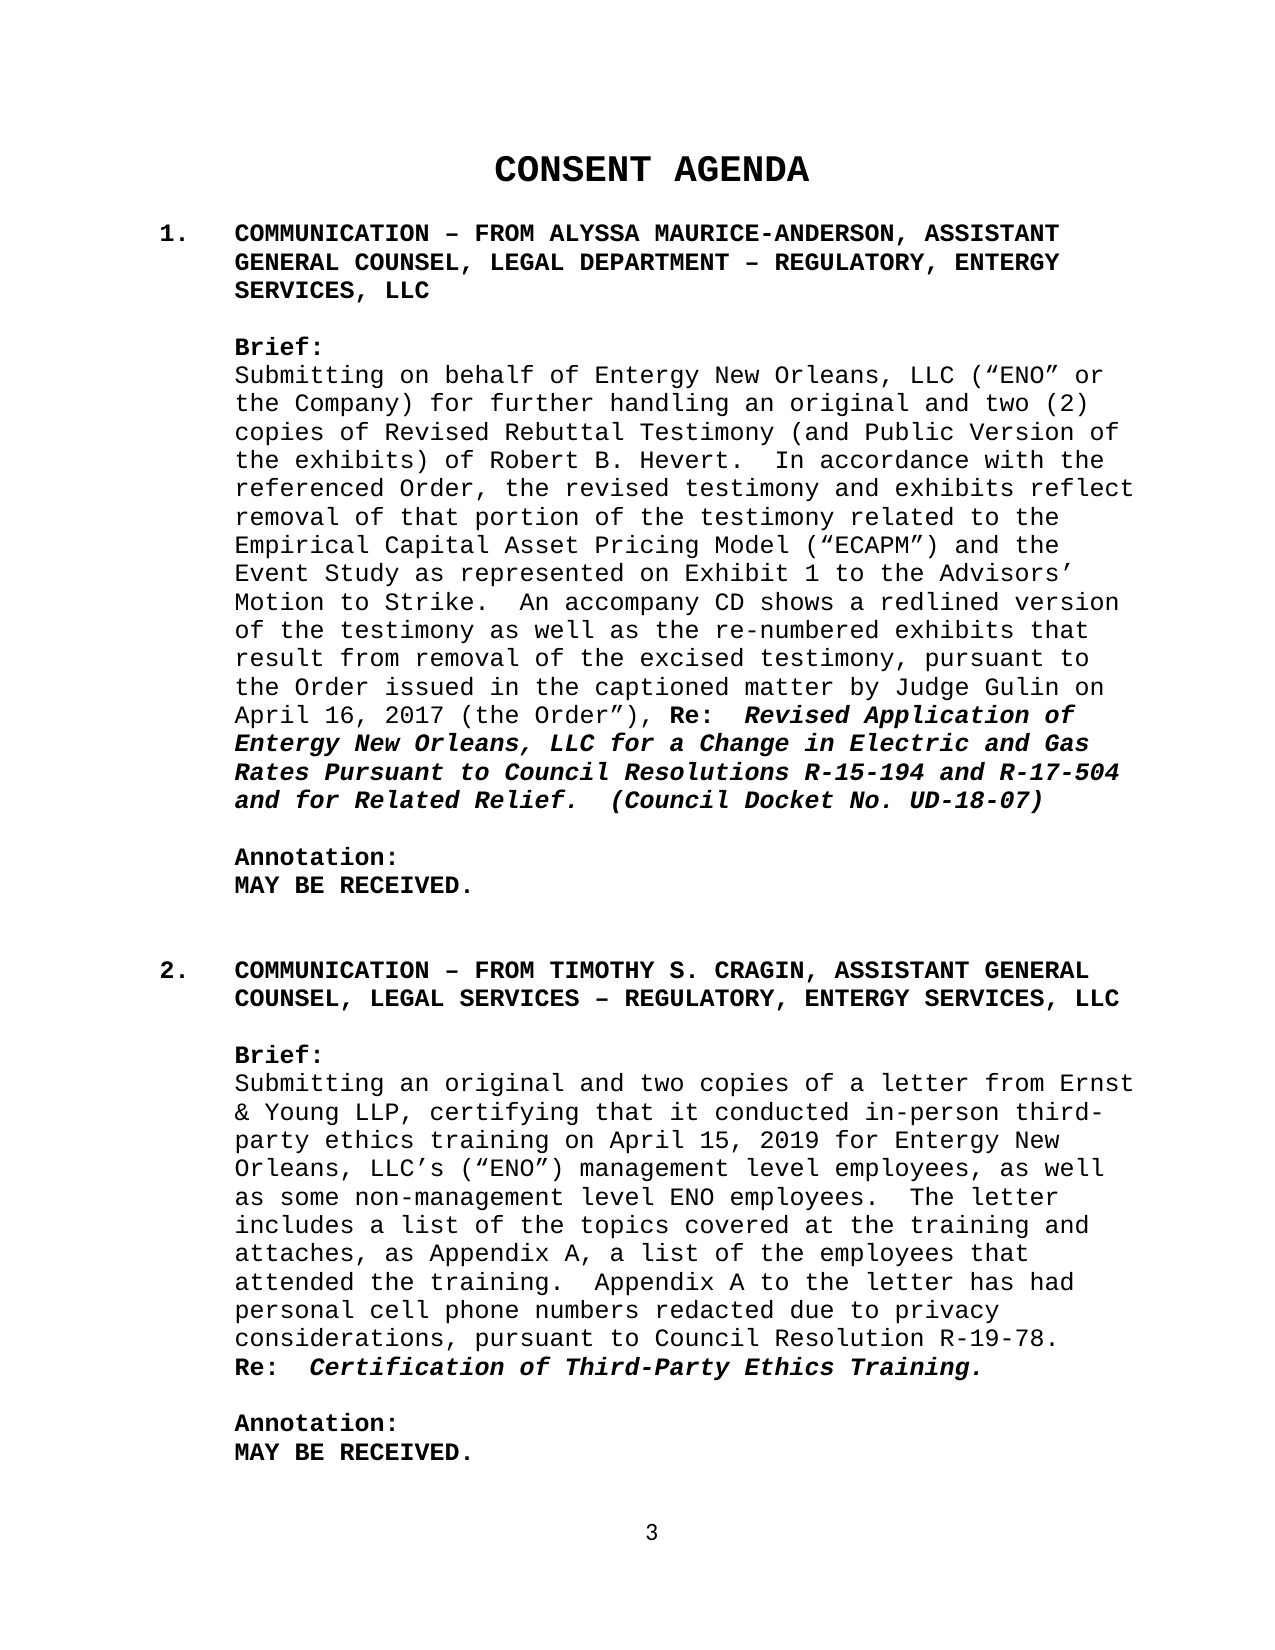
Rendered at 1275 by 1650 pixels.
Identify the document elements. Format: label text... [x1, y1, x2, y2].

list Annotation: [234, 1411, 1144, 1439]
text CONSENT AGENDA [159, 150, 1144, 192]
list SERVICES, LLC [159, 277, 1144, 306]
list COMMUNICATION – FROM TIMOTHY S. CRAGIN, ASSISTANT GENERAL COUNSEL, LEGAL SERVICES – REGULATORY, ENTERGY SERVICES, LLC [159, 957, 1144, 1014]
list MAY BE RECEIVED. [234, 1439, 1144, 1467]
text Brief: [234, 1042, 1144, 1071]
text Re: Certification of Third-Party Ethics Training. [234, 1354, 1144, 1382]
text Brief: [234, 334, 1144, 362]
list MAY BE RECEIVED. [234, 872, 1144, 901]
list GENERAL COUNSEL, LEGAL DEPARTMENT – REGULATORY, ENTERGY [159, 249, 1144, 277]
text Submitting an original and two copies of a letter from Ernst & Young LLP, certifying that it conducted in-person third-party ethics training on April 15, 2019 for Entergy New Orleans, LLC’s (“ENO”) management level employees, as well as some non-management level ENO employees. The letter includes a list of the topics covered at the training and attaches, as Appendix A, a list of the employees that attended the training. Appendix A to the letter has had personal cell phone numbers redacted due to privacy considerations, pursuant to Council Resolution R-19-78. [234, 1071, 1144, 1354]
list Annotation: [234, 844, 1144, 872]
list Submitting on behalf of Entergy New Orleans, LLC (“ENO” or the Company) for further handling an original and two (2) copies of Revised Rebuttal Testimony (and Public Version of the exhibits) of Robert B. Hevert. In accordance with the referenced Order, the revised testimony and exhibits reflect removal of that portion of the testimony related to the Empirical Capital Asset Pricing Model (“ECAPM”) and the Event Study as represented on Exhibit 1 to the Advisors’ Motion to Strike. An accompany CD shows a redlined version of the testimony as well as the re-numbered exhibits that result from removal of the excised testimony, pursuant to the Order issued in the captioned matter by Judge Gulin on April 16, 2017 (the Order”), Re: Revised Application of Entergy New Orleans, LLC for a Change in Electric and Gas Rates Pursuant to Council Resolutions R-15-194 and R-17-504 and for Related Relief. (Council Docket No. UD-18-07) [234, 362, 1144, 816]
list COMMUNICATION – FROM ALYSSA MAURICE-ANDERSON, ASSISTANT [159, 221, 1144, 249]
